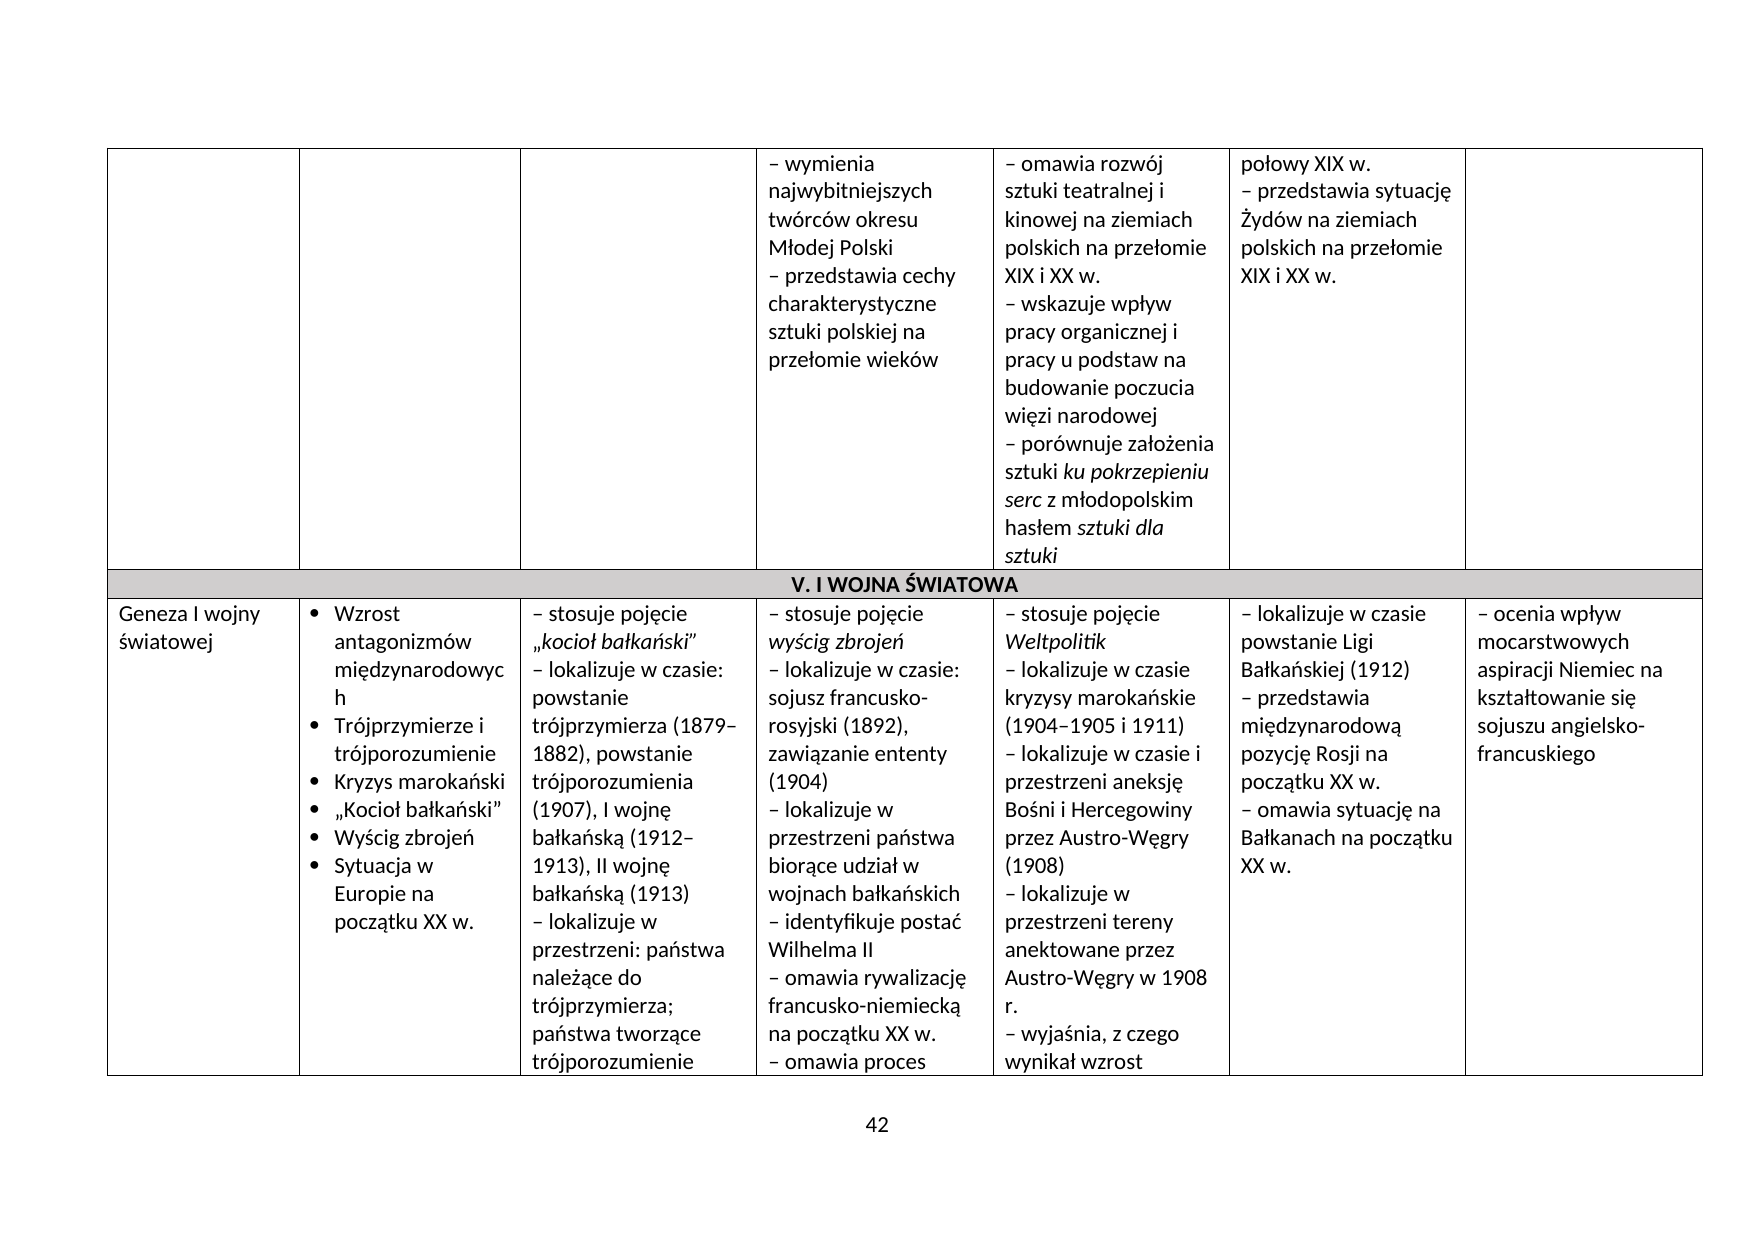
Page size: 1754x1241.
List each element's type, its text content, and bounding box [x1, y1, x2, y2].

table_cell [300, 599, 520, 1075]
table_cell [1466, 149, 1702, 569]
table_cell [994, 149, 1229, 569]
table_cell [521, 599, 756, 1075]
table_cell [1230, 599, 1465, 1075]
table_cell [757, 149, 993, 569]
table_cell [300, 149, 520, 569]
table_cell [1466, 599, 1702, 1075]
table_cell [108, 599, 299, 1075]
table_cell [108, 149, 299, 569]
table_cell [521, 149, 756, 569]
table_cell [994, 599, 1229, 1075]
table_cell V. I WOJNA ŚWIATOWA [108, 570, 1702, 598]
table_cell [1230, 149, 1465, 569]
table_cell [757, 599, 993, 1075]
